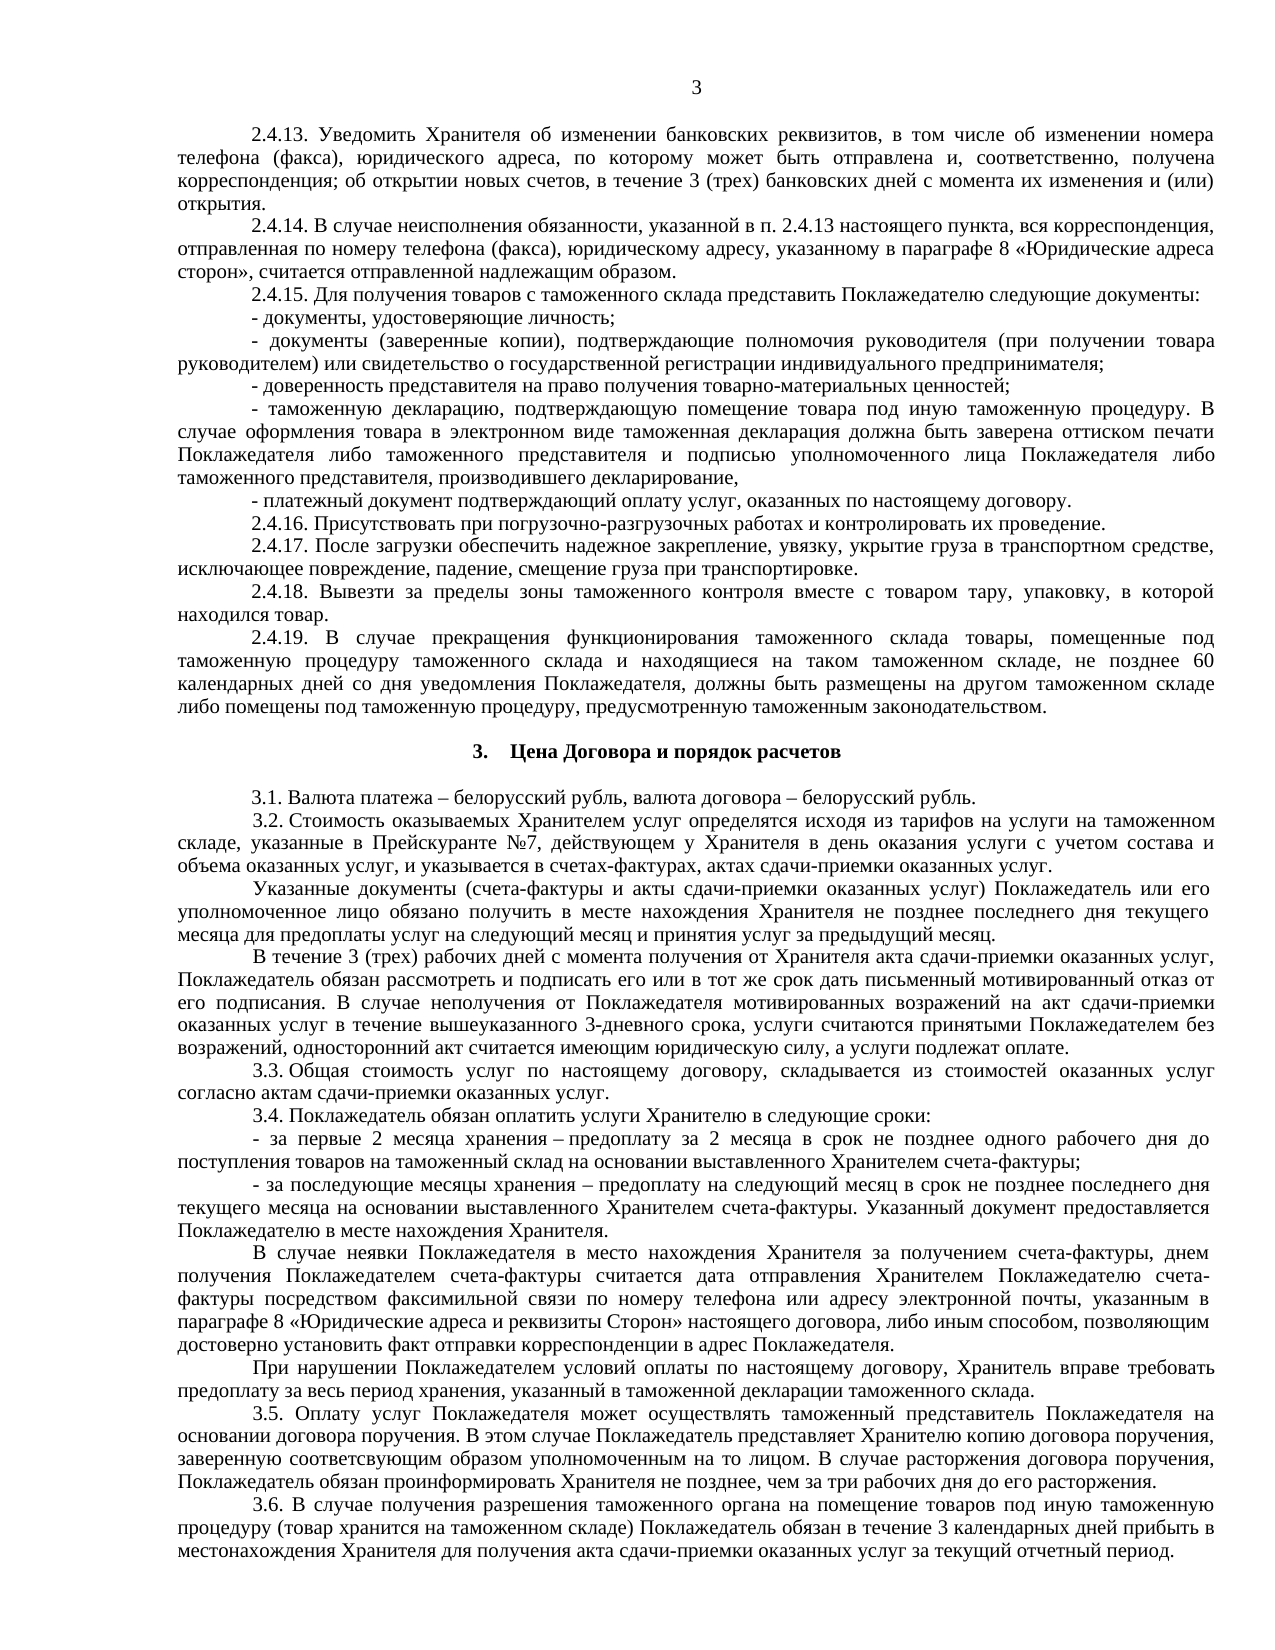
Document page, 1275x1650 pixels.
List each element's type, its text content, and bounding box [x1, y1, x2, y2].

text 3.2. Стоимость оказываемых Хранителем услуг определятся исходя из тарифов на услуги на таможенном складе, указанные в Прейскуранте №7, действующем у Хранителя в день оказания услуги с учетом состава и объема оказанных услуг, и указывается в счетах-фактурах, актах сдачи-приемки оказанных услуг. [177, 809, 1216, 877]
text 2.4.15. Для получения товаров с таможенного склада представить Поклажедателю следующие документы: [177, 283, 1216, 306]
text - платежный документ подтверждающий оплату услуг, оказанных по настоящему договору. [177, 489, 1216, 512]
text 2.4.14. В случае неисполнения обязанности, указанной в п. 2.4.13 настоящего пункта, вся корреспонденция, отправленная по номеру телефона (факса), юридическому адресу, указанному в параграфе 8 «Юридические адреса сторон», считается отправленной надлежащим образом. [177, 215, 1216, 283]
text 3.1. Валюта платежа – белорусский рубль, валюта договора – белорусский рубль. [177, 786, 1216, 809]
text 2.4.16. Присутствовать при погрузочно-разгрузочных работах и контролировать их проведение. [177, 512, 1216, 535]
text 2.4.19. В случае прекращения функционирования таможенного склада товары, помещенные под таможенную процедуру таможенного склада и находящиеся на таком таможенном складе, не позднее 60 календарных дней со дня уведомления Поклажедателя, должны быть размещены на другом таможенном складе либо помещены под таможенную процедуру, предусмотренную таможенным законодательством. [177, 626, 1216, 718]
text - за первые 2 месяца хранения – предоплату за 2 месяца в срок не позднее одного рабочего дня до поступления товаров на таможенный склад на основании выставленного Хранителем счета-фактуры; [177, 1127, 1211, 1173]
text 2.4.13. Уведомить Хранителя об изменении банковских реквизитов, в том числе об изменении номера телефона (факса), юридического адреса, по которому может быть отправлена и, соответственно, получена корреспонденция; об открытии новых счетов, в течение 3 (трех) банковских дней с момента их изменения и (или) открытия. [177, 123, 1216, 215]
text 3.6. В случае получения разрешения таможенного органа на помещение товаров под иную таможенную процедуру (товар хранится на таможенном складе) Поклажедатель обязан в течение 3 календарных дней прибыть в местонахождения Хранителя для получения акта сдачи-приемки оказанных услуг за текущий отчетный период. [177, 1493, 1216, 1562]
text - документы, удостоверяющие личность; [177, 306, 1216, 329]
text В случае неявки Поклажедателя в место нахождения Хранителя за получением счета-фактуры, днем получения Поклажедателем счета-фактуры считается дата отправления Хранителем Поклажедателю счета-фактуры посредством факсимильной связи по номеру телефона или адресу электронной почты, указанным в параграфе 8 «Юридические адреса и реквизиты Сторон» настоящего договора, либо иным способом, позволяющим достоверно установить факт отправки корреспонденции в адрес Поклажедателя. [177, 1242, 1211, 1356]
text 3.4. Поклажедатель обязан оплатить услуги Хранителю в следующие сроки: [177, 1104, 1216, 1127]
text - документы (заверенные копии), подтверждающие полномочия руководителя (при получении товара руководителем) или свидетельство о государственной регистрации индивидуального предпринимателя; [177, 329, 1216, 375]
text При нарушении Поклажедателем условий оплаты по настоящему договору, Хранитель вправе требовать предоплату за весь период хранения, указанный в таможенной декларации таможенного склада. [177, 1356, 1216, 1402]
text В течение 3 (трех) рабочих дней с момента получения от Хранителя акта сдачи-приемки оказанных услуг, Поклажедатель обязан рассмотреть и подписать его или в тот же срок дать письменный мотивированный отказ от его подписания. В случае неполучения от Поклажедателя мотивированных возражений на акт сдачи-приемки оказанных услуг в течение вышеуказанного 3-дневного срока, услуги считаются принятыми Поклажедателем без возражений, односторонний акт считается имеющим юридическую силу, а услуги подлежат оплате. [177, 946, 1216, 1059]
text 2.4.17. После загрузки обеспечить надежное закрепление, увязку, укрытие груза в транспортном средстве, исключающее повреждение, падение, смещение груза при транспортировке. [177, 535, 1216, 580]
text - таможенную декларацию, подтверждающую помещение товара под иную таможенную процедуру. В случае оформления товара в электронном виде таможенная декларация должна быть заверена оттиском печати Поклажедателя либо таможенного представителя и подписью уполномоченного лица Поклажедателя либо таможенного представителя, производившего декларирование, [177, 397, 1216, 489]
text 2.4.18. Вывезти за пределы зоны таможенного контроля вместе с товаром тару, упаковку, в которой находился товар. [177, 580, 1216, 626]
list Цена Договора и порядок расчетов [472, 741, 1216, 763]
text - доверенность представителя на право получения товарно-материальных ценностей; [177, 375, 1216, 397]
text 3.5. Оплату услуг Поклажедателя может осуществлять таможенный представитель Поклажедателя на основании договора поручения. В этом случае Поклажедатель представляет Хранителю копию договора поручения, заверенную соответсвующим образом уполномоченным на то лицом. В случае расторжения договора поручения, Поклажедатель обязан проинформировать Хранителя не позднее, чем за три рабочих дня до его расторжения. [177, 1402, 1216, 1493]
text 3.3. Общая стоимость услуг по настоящему договору, складывается из стоимостей оказанных услуг согласно актам сдачи-приемки оказанных услуг. [177, 1059, 1216, 1104]
text Указанные документы (счета-фактуры и акты сдачи-приемки оказанных услуг) Поклажедатель или его уполномоченное лицо обязано получить в месте нахождения Хранителя не позднее последнего дня текущего месяца для предоплаты услуг на следующий месяц и принятия услуг за предыдущий месяц. [177, 877, 1211, 946]
text - за последующие месяцы хранения – предоплату на следующий месяц в срок не позднее последнего дня текущего месяца на основании выставленного Хранителем счета-фактуры. Указанный документ предоставляется Поклажедателю в месте нахождения Хранителя. [177, 1173, 1211, 1242]
